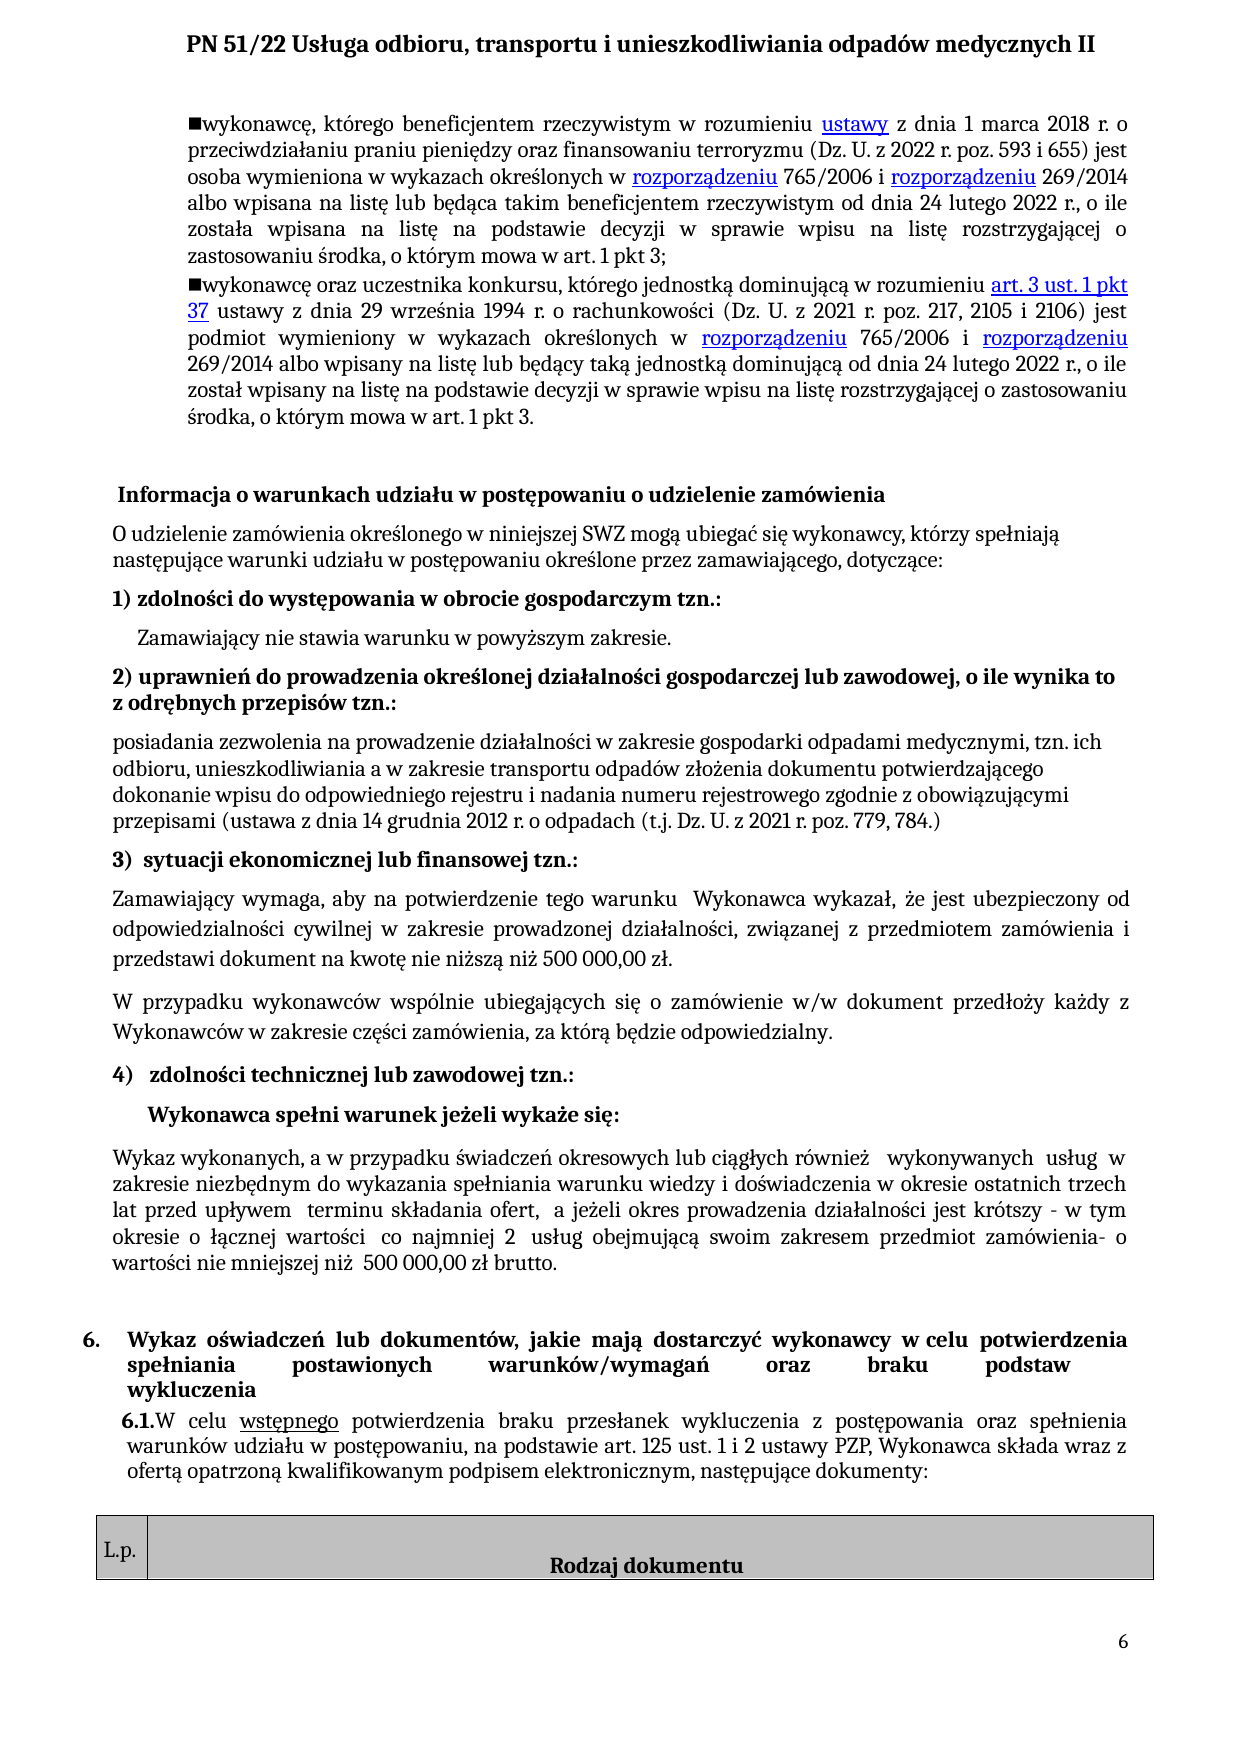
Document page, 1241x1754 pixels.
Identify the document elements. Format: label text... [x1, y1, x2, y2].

text 6. Wykaz oświadczeń lub dokumentów, jakie mają dostarczyć wykonawcy w celu potwierdzenia spełniania postawionych warunków/wymagań oraz braku podstaw wykluczenia [83, 1327, 1128, 1402]
list posiadania zezwolenia na prowadzenie działalności w zakresie gospodarki odpadami medycznymi, tzn. ich odbioru, unieszkodliwiania a w zakresie transportu odpadów złożenia dokumentu potwierdzającego dokonanie wpisu do odpowiedniego rejestru i nadania numeru rejestrowego zgodnie z obowiązującymi przepisami (ustawa z dnia 14 grudnia 2012 r. o odpadach (t.j. Dz. U. z 2021 r. poz. 779, 784.) [112, 729, 1128, 834]
text Wykonawca spełni warunek jeżeli wykaże się: [112, 1101, 1128, 1128]
list 3) sytuacji ekonomicznej lub finansowej tzn.: [112, 847, 1128, 873]
text Informacja o warunkach udziału w postępowaniu o udzielenie zamówienia [112, 482, 1128, 508]
text Zamawiający wymaga, aby na potwierdzenie tego warunku Wykonawca wykazał, że jest ubezpieczony od odpowiedzialności cywilnej w zakresie prowadzonej działalności, związanej z przedmiotem zamówienia i przedstawi dokument na kwotę nie niższą niż 500 000,00 zł. [112, 886, 1131, 972]
table_header Rodzaj dokumentu [148, 1516, 1153, 1578]
text 6.1.W celu wstępnego potwierdzenia braku przesłanek wykluczenia z postępowania oraz spełnienia warunków udziału w postępowaniu, na podstawie art. 125 ust. 1 i 2 ustawy PZP, Wykonawca składa wraz z ofertą opatrzoną kwalifikowanym podpisem elektronicznym, następujące dokumenty: [83, 1409, 1128, 1484]
text W przypadku wykonawców wspólnie ubiegających się o zamówienie w/w dokument przedłoży każdy z Wykonawców w zakresie części zamówienia, za którą będzie odpowiedzialny. [112, 989, 1131, 1045]
text 2) uprawnień do prowadzenia określonej działalności gospodarczej lub zawodowej, o ile wynika to z odrębnych przepisów tzn.: [112, 664, 1128, 716]
list wykonawcę, którego beneficjentem rzeczywistym w rozumieniu ustawy z dnia 1 marca 2018 r. o przeciwdziałaniu praniu pieniędzy oraz finansowaniu terroryzmu (Dz. U. z 2022 r. poz. 593 i 655) jest osoba wymieniona w wykazach określonych w rozporządzeniu 765/2006 i rozporządzeniu 269/2014 albo wpisana na listę lub będąca takim beneficjentem rzeczywistym od dnia 24 lutego 2022 r., o ile została wpisana na listę na podstawie decyzji w sprawie wpisu na listę rozstrzygającej o zastosowaniu środka, o którym mowa w art. 1 pkt 3; [187, 108, 1128, 269]
table_header L.p. [97, 1516, 147, 1578]
list wykonawcę oraz uczestnika konkursu, którego jednostką dominującą w rozumieniu art. 3 ust. 1 pkt 37 ustawy z dnia 29 września 1994 r. o rachunkowości (Dz. U. z 2021 r. poz. 217, 2105 i 2106) jest podmiot wymieniony w wykazach określonych w rozporządzeniu 765/2006 i rozporządzeniu 269/2014 albo wpisany na listę lub będący taką jednostką dominującą od dnia 24 lutego 2022 r., o ile został wpisany na listę na podstawie decyzji w sprawie wpisu na listę rozstrzygającej o zastosowaniu środka, o którym mowa w art. 1 pkt 3. [187, 269, 1128, 430]
text O udzielenie zamówienia określonego w niniejszej SWZ mogą ubiegać się wykonawcy, którzy spełniają następujące warunki udziału w postępowaniu określone przez zamawiającego, dotyczące: [112, 521, 1128, 573]
text 1) zdolności do występowania w obrocie gospodarczym tzn.: [112, 586, 1128, 612]
text Wykaz wykonanych, a w przypadku świadczeń okresowych lub ciągłych również wykonywanych usług w zakresie niezbędnym do wykazania spełniania warunku wiedzy i doświadczenia w okresie ostatnich trzech lat przed upływem terminu składania ofert, a jeżeli okres prowadzenia działalności jest krótszy - w tym okresie o łącznej wartości co najmniej 2 usług obejmującą swoim zakresem przedmiot zamówienia- o wartości nie mniejszej niż 500 000,00 zł brutto. [112, 1144, 1128, 1276]
text 4) zdolności technicznej lub zawodowej tzn.: [112, 1062, 1128, 1088]
text Zamawiający nie stawia warunku w powyższym zakresie. [112, 625, 1128, 651]
